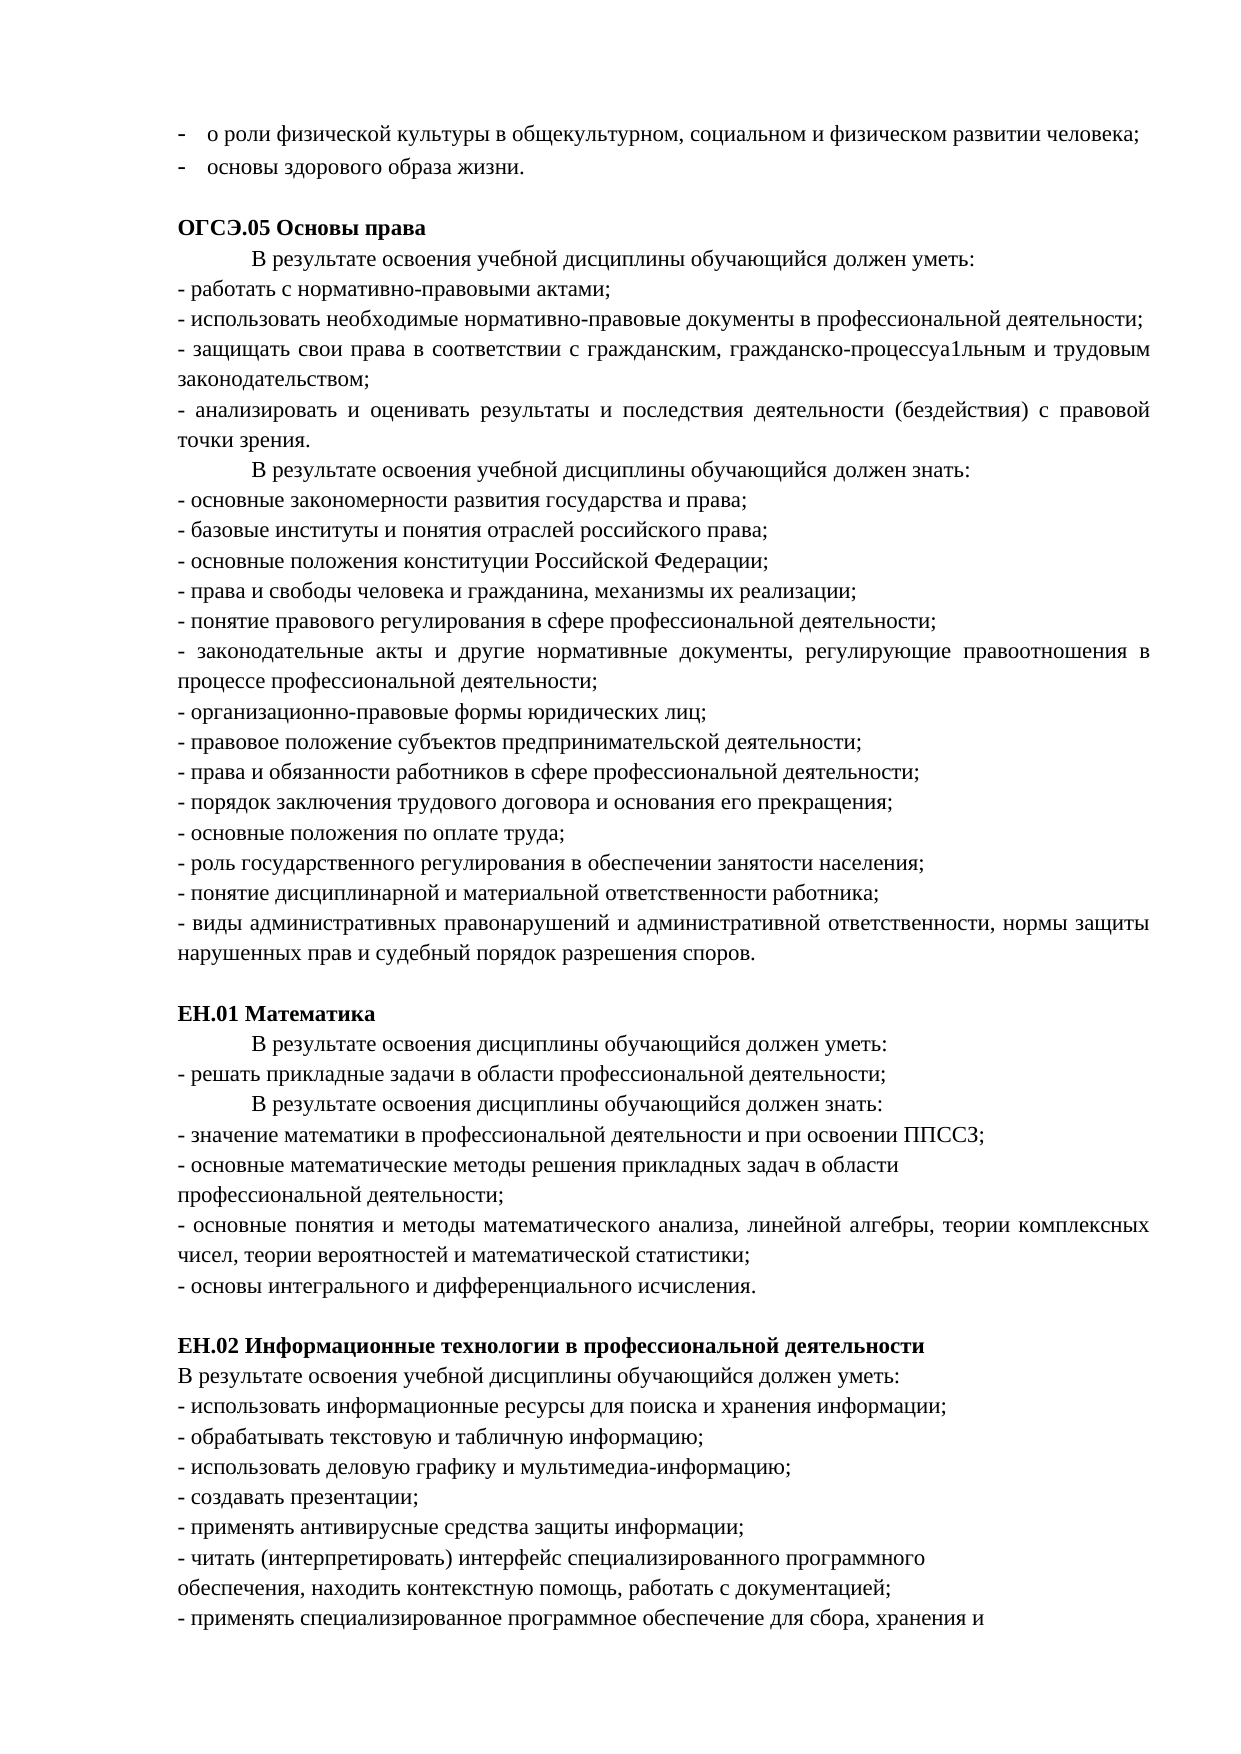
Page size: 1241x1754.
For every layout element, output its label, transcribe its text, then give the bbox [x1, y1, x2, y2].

list основы здорового образа жизни. [177, 151, 1152, 180]
text - права и свободы человека и гражданина, механизмы их реализации; [177, 577, 1152, 603]
text - основные математические методы решения прикладных задач в области [177, 1151, 1152, 1177]
text - защищать свои права в соответствии с гражданским, гражданско-процессуа1льным и трудовым законодательством; [177, 335, 1152, 392]
list о роли физической культуры в общекультурном, социальном и физическом развитии человека; [177, 118, 1152, 147]
text - анализировать и оценивать результаты и последствия деятельности (бездействия) с правовой точки зрения. [177, 396, 1152, 452]
text В результате освоения учебной дисциплины обучающийся должен уметь: [177, 1362, 1152, 1389]
text - использовать деловую графику и мультимедиа-информацию; [177, 1453, 1152, 1479]
text В результате освоения дисциплины обучающийся должен уметь: [177, 1030, 1152, 1056]
text - права и обязанности работников в сфере профессиональной деятельности; [177, 758, 1152, 784]
text - роль государственного регулирования в обеспечении занятости населения; [177, 849, 1152, 875]
text - понятие правового регулирования в сфере профессиональной деятельности; [177, 607, 1152, 633]
text - применять антивирусные средства защиты информации; [177, 1513, 1152, 1540]
text ЕН.01 Математика [177, 1000, 1152, 1026]
text - основные понятия и методы математического анализа, линейной алгебры, теории комплексных чисел, теории вероятностей и математической статистики; [177, 1211, 1152, 1268]
text - основные закономерности развития государства и права; [177, 486, 1152, 513]
text - основные положения по оплате труда; [177, 818, 1152, 845]
text - основные положения конституции Российской Федерации; [177, 547, 1152, 573]
text - виды административных правонарушений и административной ответственности, нормы защиты нарушенных прав и судебный порядок разрешения споров. [177, 909, 1152, 966]
text - базовые институты и понятия отраслей российского права; [177, 516, 1152, 543]
text - создавать презентации; [177, 1483, 1152, 1509]
text В результате освоения учебной дисциплины обучающийся должен знать: [177, 456, 1152, 482]
text - законодательные акты и другие нормативные документы, регулирующие правоотношения в процессе профессиональной деятельности; [177, 637, 1152, 694]
text - понятие дисциплинарной и материальной ответственности работника; [177, 879, 1152, 905]
text - организационно-правовые формы юридических лиц; [177, 698, 1152, 724]
text ОГСЭ.05 Основы права [177, 214, 1152, 241]
text - использовать информационные ресурсы для поиска и хранения информации; [177, 1392, 1152, 1419]
text - применять специализированное программное обеспечение для сбора, хранения и [177, 1604, 1152, 1630]
text В результате освоения учебной дисциплины обучающийся должен уметь: [177, 244, 1152, 271]
text - порядок заключения трудового договора и основания его прекращения; [177, 788, 1152, 815]
text - работать с нормативно-правовыми актами; [177, 275, 1152, 301]
text - правовое положение субъектов предпринимательской деятельности; [177, 728, 1152, 754]
text ЕН.02 Информационные технологии в профессиональной деятельности [177, 1332, 1152, 1358]
text профессиональной деятельности; [177, 1181, 1152, 1207]
text - использовать необходимые нормативно-правовые документы в профессиональной деятельности; [177, 305, 1152, 331]
text В результате освоения дисциплины обучающийся должен знать: [177, 1090, 1152, 1117]
text - читать (интерпретировать) интерфейс специализированного программного [177, 1543, 1152, 1570]
text - основы интегрального и дифференциального исчисления. [177, 1272, 1152, 1298]
text - обрабатывать текстовую и табличную информацию; [177, 1423, 1152, 1449]
text - решать прикладные задачи в области профессиональной деятельности; [177, 1060, 1152, 1087]
text - значение математики в профессиональной деятельности и при освоении ППССЗ; [177, 1121, 1152, 1147]
text обеспечения, находить контекстную помощь, работать с документацией; [177, 1574, 1152, 1600]
